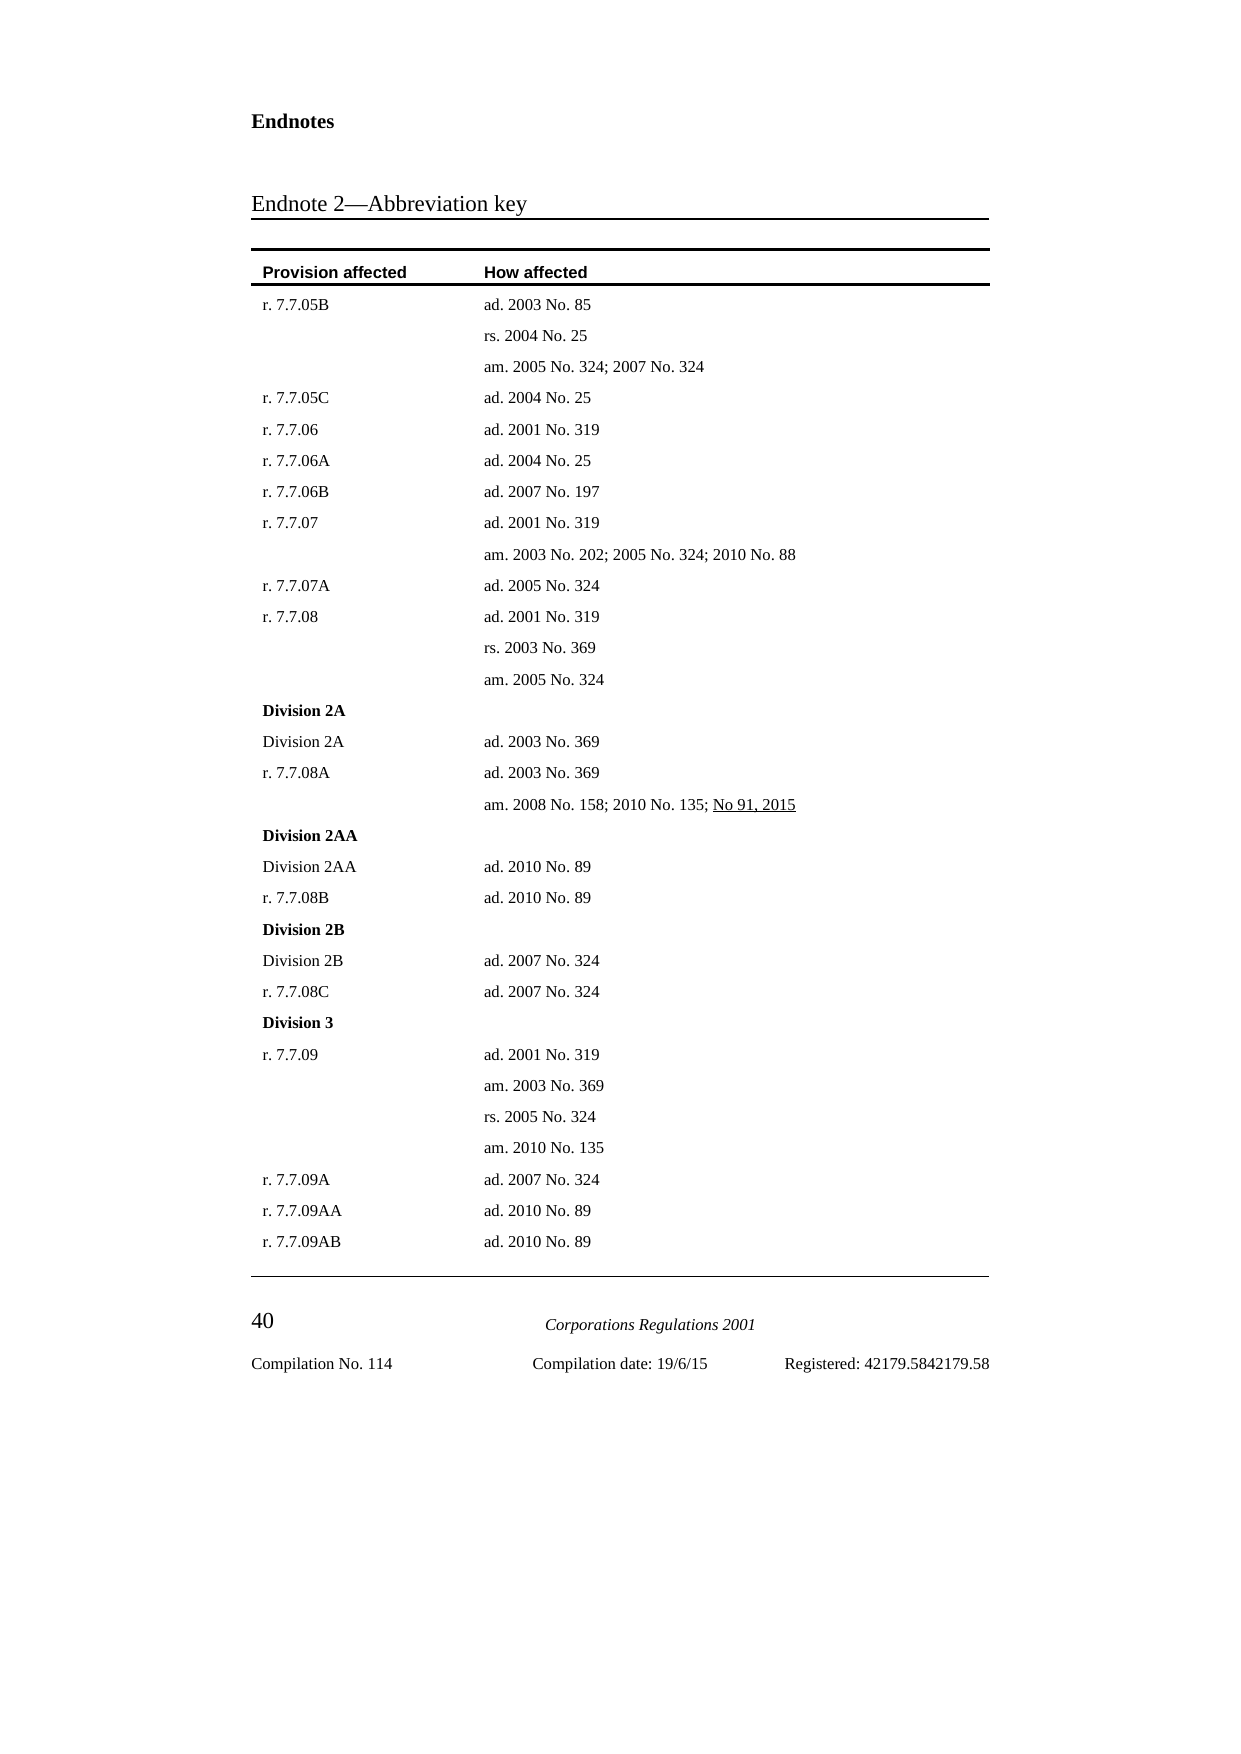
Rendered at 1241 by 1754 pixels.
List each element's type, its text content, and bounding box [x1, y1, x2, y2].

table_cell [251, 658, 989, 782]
table_header How affected [473, 251, 989, 282]
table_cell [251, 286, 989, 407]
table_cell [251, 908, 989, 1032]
table_header Provision affected [251, 251, 473, 282]
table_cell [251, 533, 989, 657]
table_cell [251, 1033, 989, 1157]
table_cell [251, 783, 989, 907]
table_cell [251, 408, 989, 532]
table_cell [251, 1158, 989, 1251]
